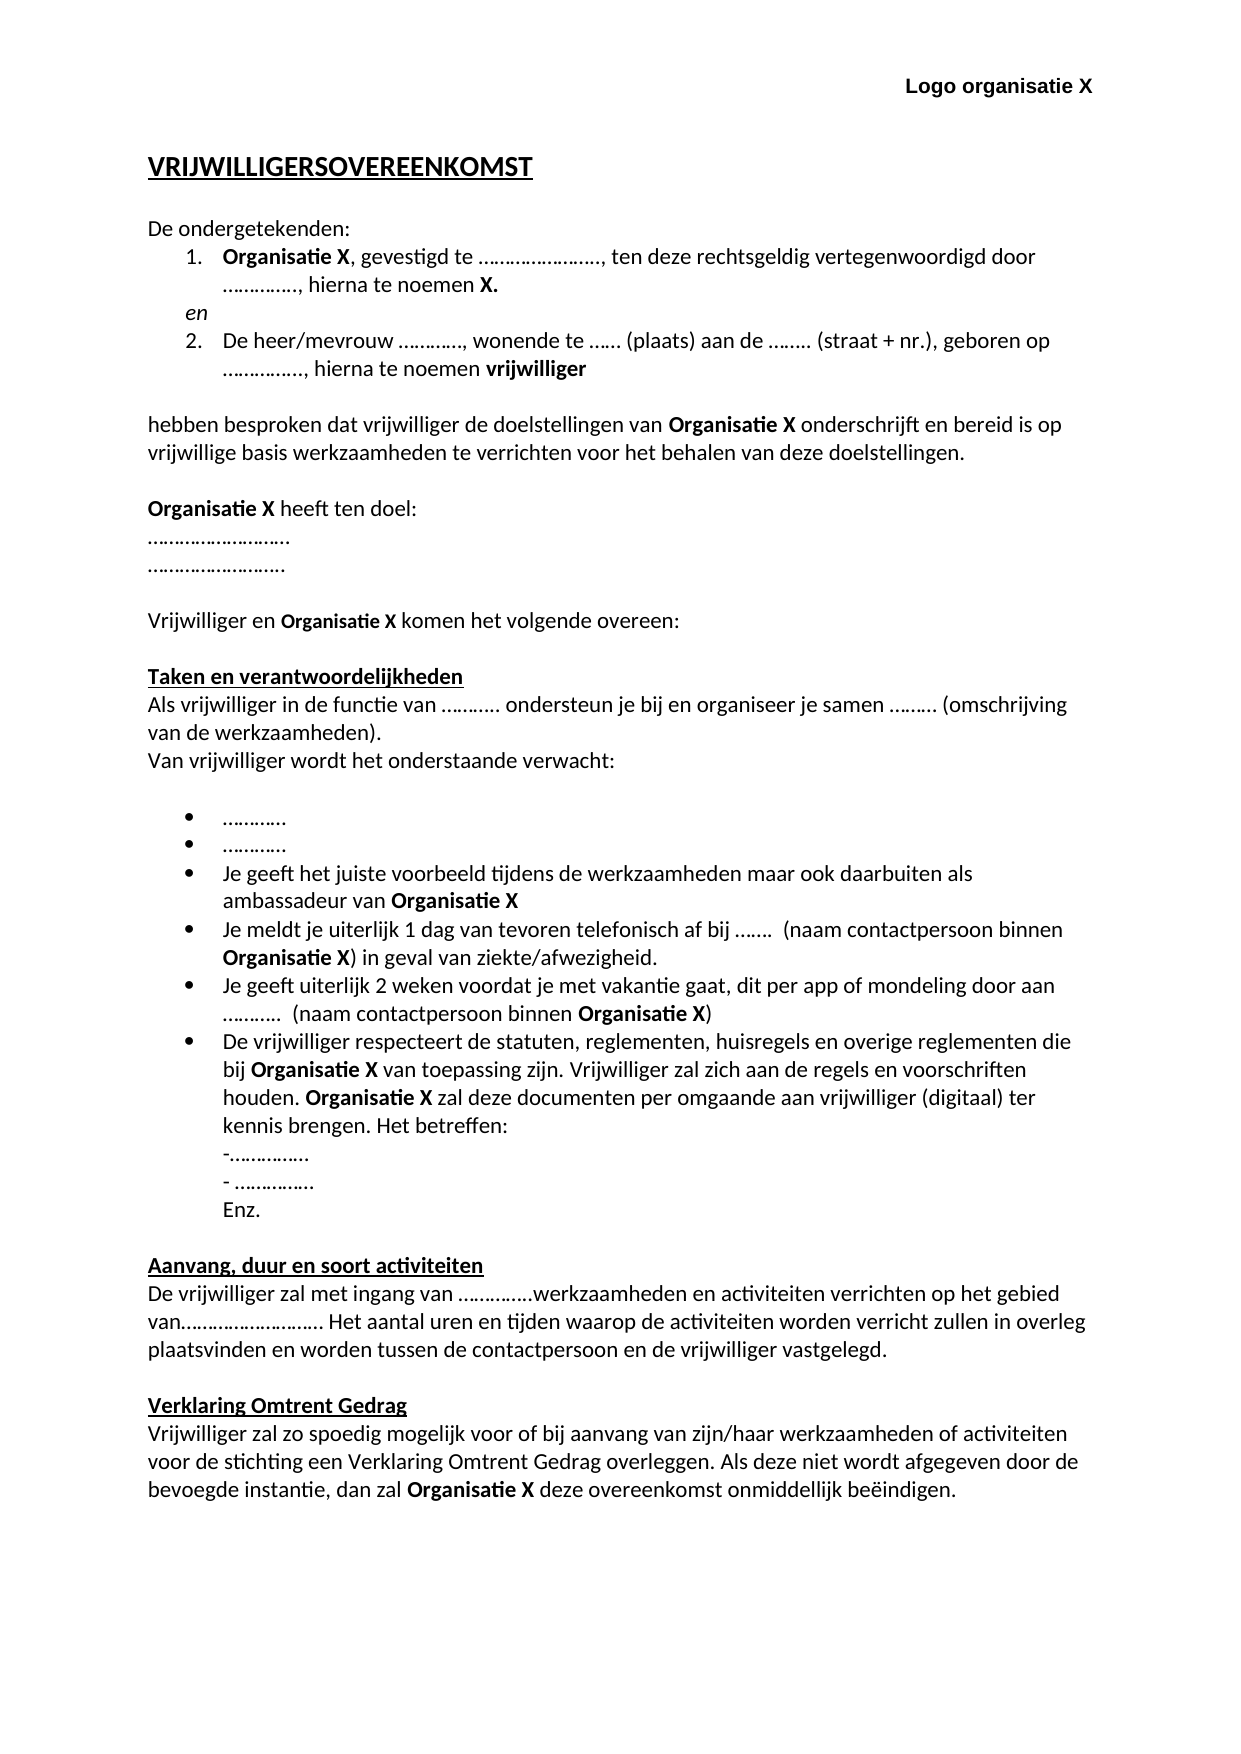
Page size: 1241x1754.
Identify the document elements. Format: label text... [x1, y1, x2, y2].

list Je geeft uiterlijk 2 weken voordat je met vakantie gaat, dit per app of mondeling door aan ……….. (naam contactpersoon binnen Organisatie X) [185, 971, 1092, 1027]
text Enz. [223, 1195, 1092, 1223]
text Organisatie X heeft ten doel: [148, 494, 1092, 522]
text Aanvang, duur en soort activiteiten [148, 1251, 1092, 1279]
text Van vrijwilliger wordt het onderstaande verwacht: [148, 747, 1092, 774]
list De vrijwilliger respecteert de statuten, reglementen, huisregels en overige reglementen die bij Organisatie X van toepassing zijn. Vrijwilliger zal zich aan de regels en voorschriften houden. Organisatie X zal deze documenten per omgaande aan vrijwilliger (digitaal) ter kennis brengen. Het betreffen: [185, 1027, 1092, 1139]
list ………… [185, 831, 1092, 859]
text en [148, 298, 1092, 326]
text VRIJWILLIGERSOVEREENKOMST [148, 148, 1092, 183]
text hebben besproken dat vrijwilliger de doelstellingen van Organisatie X onderschrijft en bereid is op vrijwillige basis werkzaamheden te verrichten voor het behalen van deze doelstellingen. [148, 410, 1092, 466]
list ………… [185, 803, 1092, 831]
text -…………… [223, 1139, 1092, 1167]
text Taken en verantwoordelijkheden [148, 662, 1092, 691]
text Als vrijwilliger in de functie van ……….. ondersteun je bij en organiseer je samen ……… (omschrijving van de werkzaamheden). [148, 691, 1092, 747]
text Vrijwilliger en Organisatie X komen het volgende overeen: [148, 606, 1092, 634]
list Je geeft het juiste voorbeeld tijdens de werkzaamheden maar ook daarbuiten als ambassadeur van Organisatie X [185, 859, 1092, 915]
list Organisatie X, gevestigd te ………………….., ten deze rechtsgeldig vertegenwoordigd door ………….., hierna te noemen X. [185, 242, 1092, 298]
text ……………………… [148, 522, 1092, 550]
text Verklaring Omtrent Gedrag [148, 1391, 1092, 1419]
text De vrijwilliger zal met ingang van …………..werkzaamheden en activiteiten verrichten op het gebied van……………………… Het aantal uren en tijden waarop de activiteiten worden verricht zullen in overleg plaatsvinden en worden tussen de contactpersoon en de vrijwilliger vastgelegd. [148, 1279, 1092, 1363]
text …………………….. [148, 550, 1092, 578]
list Je meldt je uiterlijk 1 dag van tevoren telefonisch af bij ……. (naam contactpersoon binnen Organisatie X) in geval van ziekte/afwezigheid. [185, 915, 1092, 971]
text De ondergetekenden: [148, 214, 1092, 242]
text Vrijwilliger zal zo spoedig mogelijk voor of bij aanvang van zijn/haar werkzaamheden of activiteiten voor de stichting een Verklaring Omtrent Gedrag overleggen. Als deze niet wordt afgegeven door de bevoegde instantie, dan zal Organisatie X deze overeenkomst onmiddellijk beëindigen. [148, 1419, 1092, 1503]
list De heer/mevrouw …………, wonende te …… (plaats) aan de …….. (straat + nr.), geboren op …………..., hierna te noemen vrijwilliger [185, 326, 1092, 382]
text - …………… [223, 1167, 1092, 1195]
